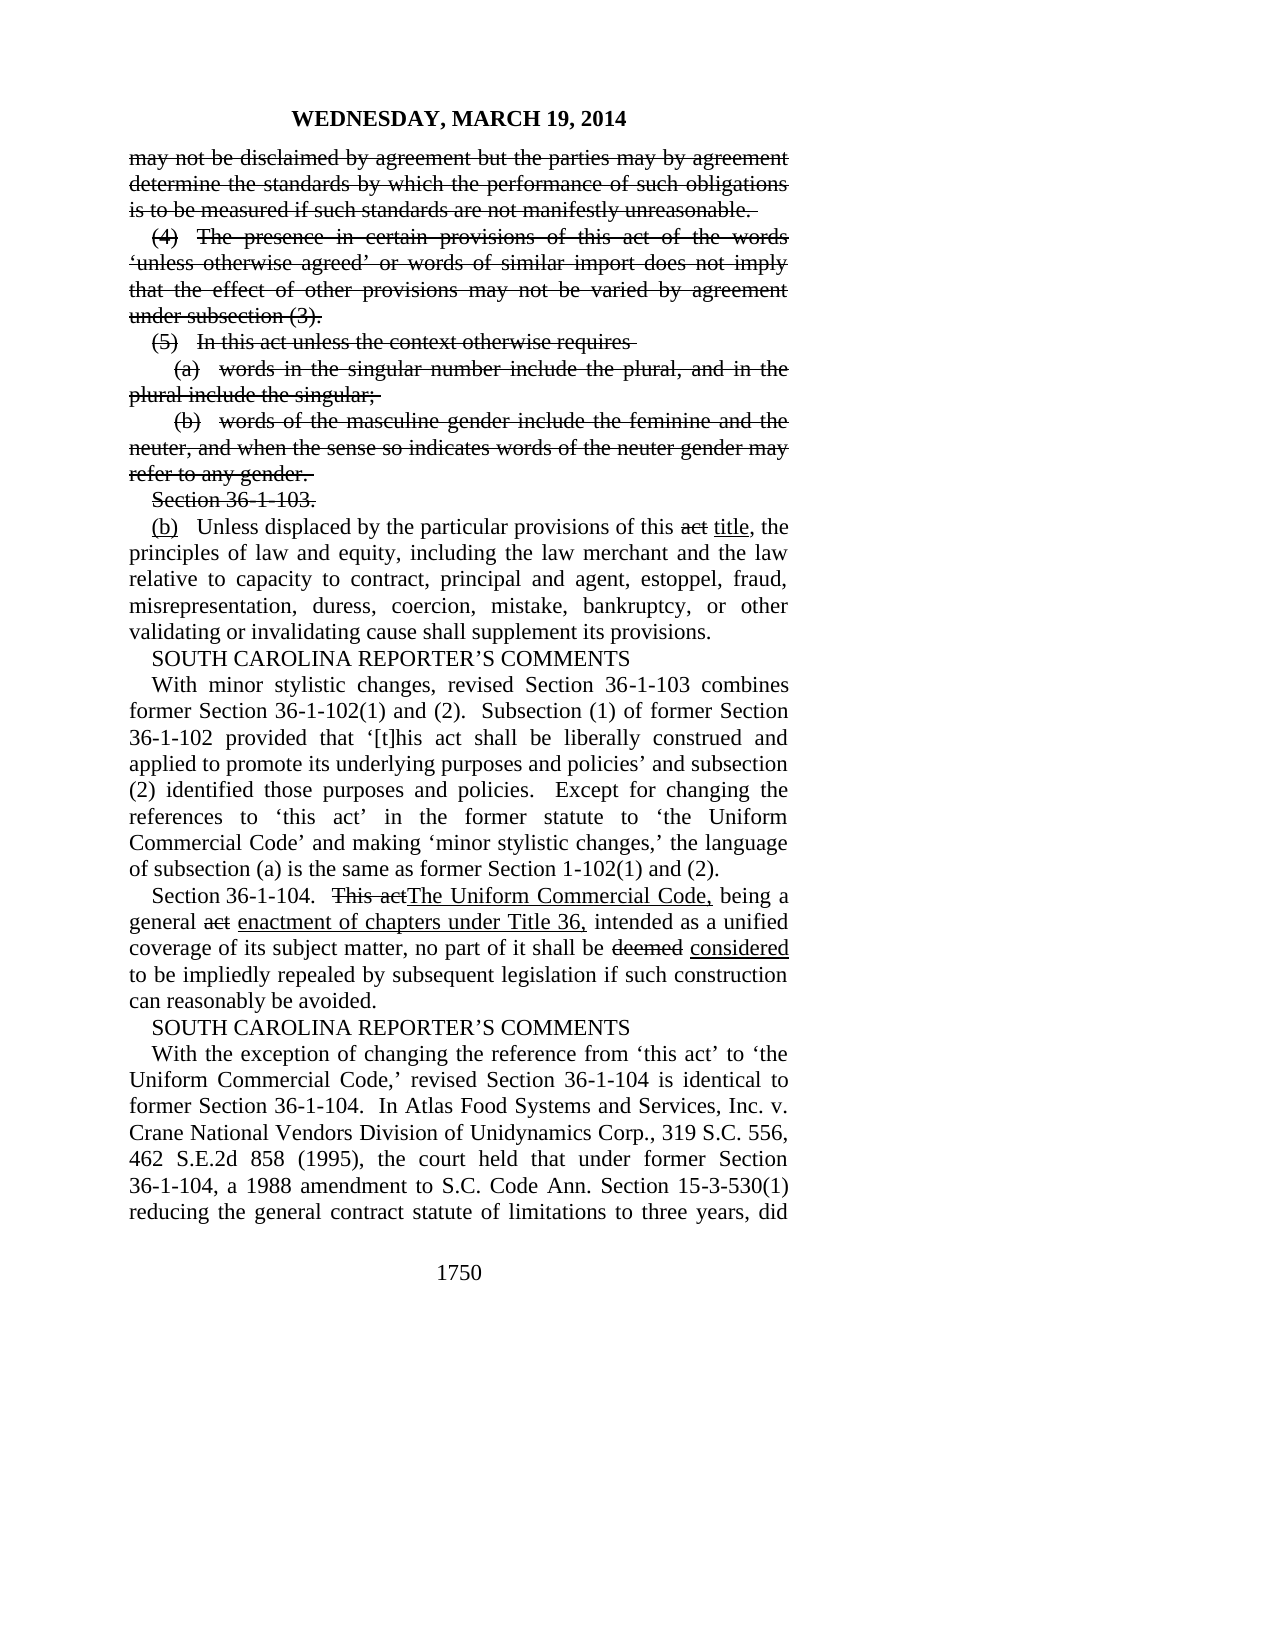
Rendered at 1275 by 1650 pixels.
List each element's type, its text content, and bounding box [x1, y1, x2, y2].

text (5) In this act unless the context otherwise requires [129, 328, 789, 355]
text (b) Unless displaced by the particular provisions of this act title, the principles of law and equity, including the law merchant and the law relative to capacity to contract, principal and agent, estoppel, fraud, misrepresentation, duress, coercion, mistake, bankruptcy, or other validating or invalidating cause shall supplement its provisions. [129, 513, 789, 644]
text Section 36-1-104. This actThe Uniform Commercial Code, being a general act enactment of chapters under Title 36, intended as a unified coverage of its subject matter, no part of it shall be deemed considered to be impliedly repealed by subsequent legislation if such construction can reasonably be avoided. [129, 882, 789, 1013]
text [129, 144, 789, 158]
text (4) The presence in certain provisions of this act of the words ‘unless otherwise agreed’ or words of similar import does not imply that the effect of other provisions may not be varied by agreement under subsection (3). [129, 223, 789, 328]
text Section 36-1-103. [129, 486, 789, 513]
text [129, 1040, 789, 1224]
text SOUTH CAROLINA REPORTER’S COMMENTS [129, 644, 789, 671]
text (a) words in the singular number include the plural, and in the plural include the singular; [129, 355, 789, 407]
text (b) words of the masculine gender include the feminine and the neuter, and when the sense so indicates words of the neuter gender may refer to any gender. [129, 449, 789, 486]
text (b) words of the masculine gender include the feminine and the neuter, and when the sense so indicates words of the neuter gender may refer to any gender. [129, 407, 789, 448]
text With minor stylistic changes, revised Section 36-1-103 combines former Section 36-1-102(1) and (2). Subsection (1) of former Section 36-1-102 provided that ‘[t]his act shall be liberally construed and applied to promote its underlying purposes and policies’ and subsection (2) identified those purposes and policies. Except for changing the references to ‘this act’ in the former statute to ‘the Uniform Commercial Code’ and making ‘minor stylistic changes,’ the language of subsection (a) is the same as former Section 1-102(1) and (2). [129, 671, 789, 882]
text SOUTH CAROLINA REPORTER’S COMMENTS [129, 1013, 789, 1040]
